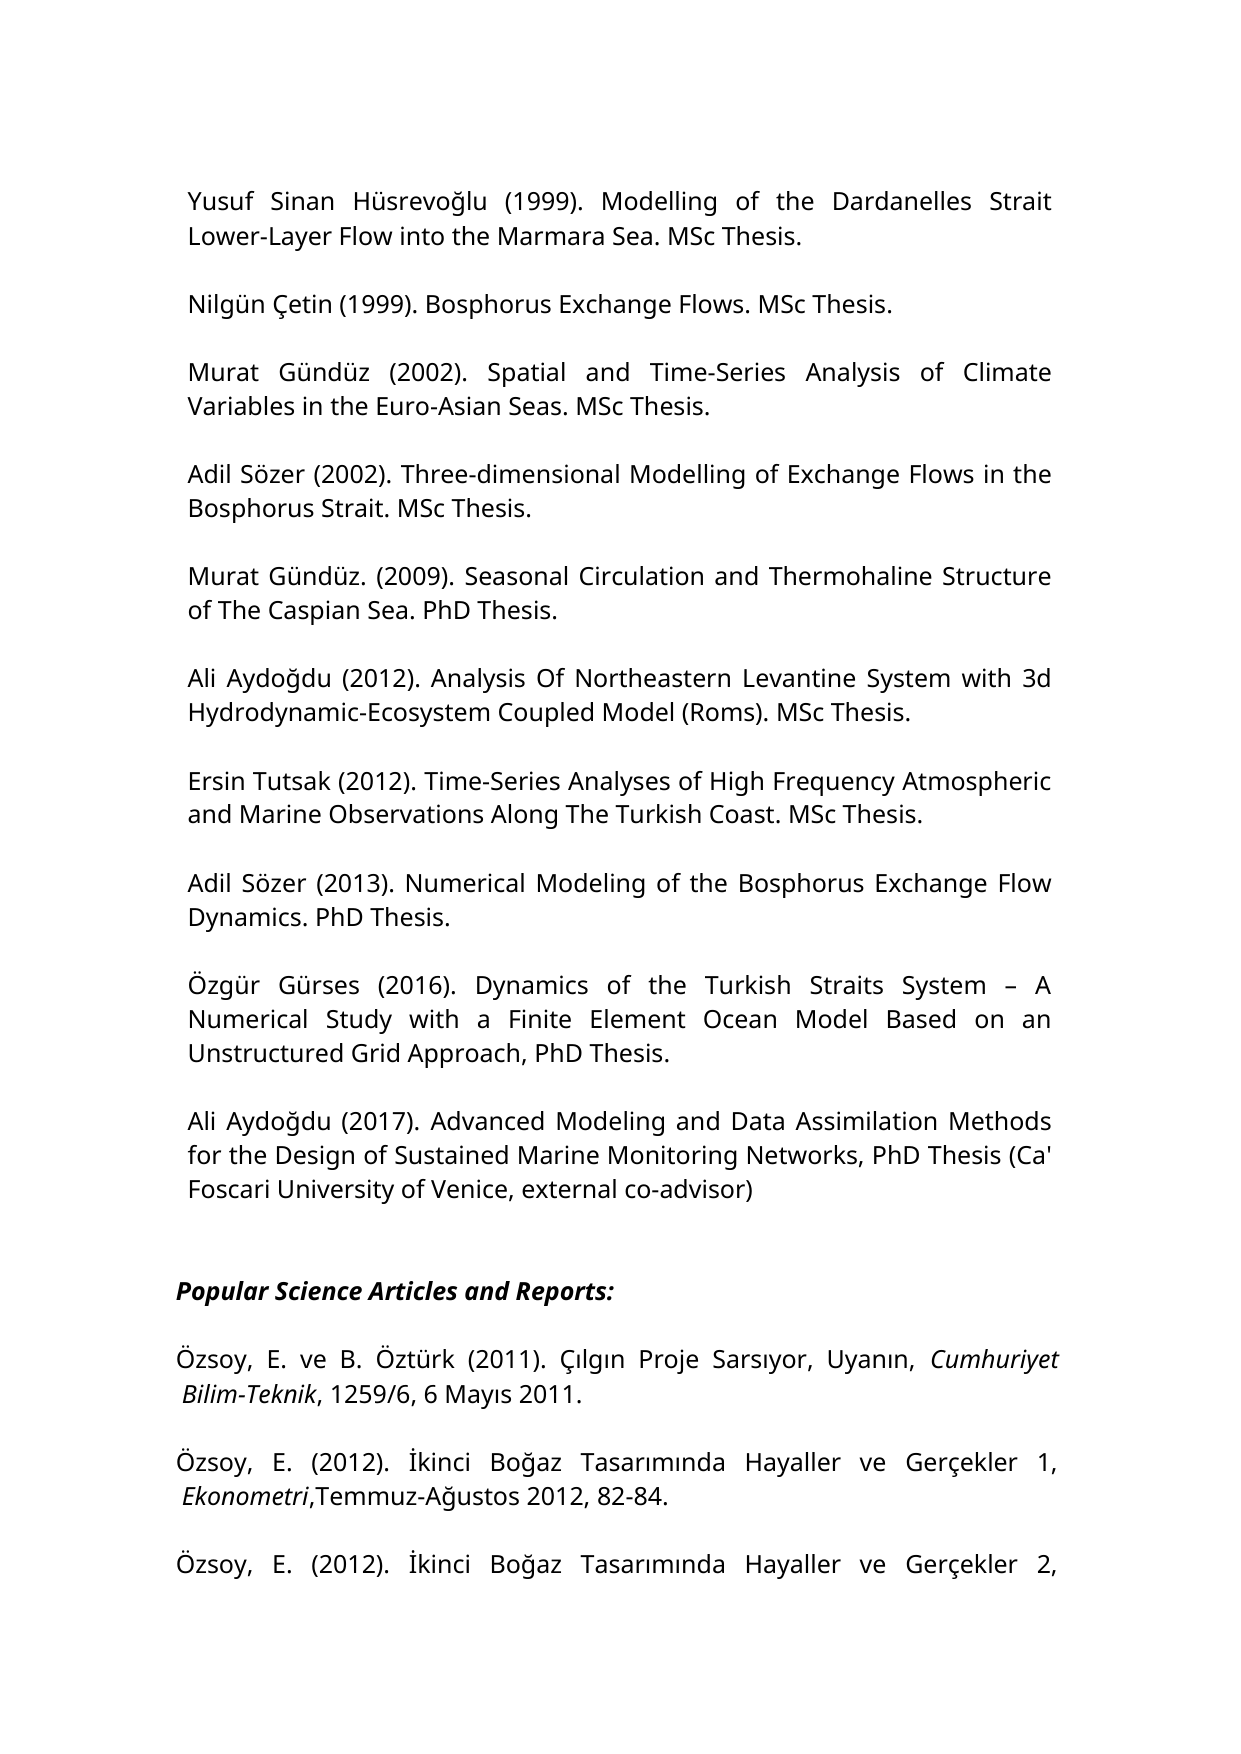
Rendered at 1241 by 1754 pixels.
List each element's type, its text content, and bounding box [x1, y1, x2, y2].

text Adil Sözer (2002). Three-dimensional Modelling of Exchange Flows in the Bosphorus Strait. MSc Thesis. [187, 457, 1053, 525]
text Popular Science Articles and Reports: [176, 1274, 1059, 1308]
text Özsoy, E. ve B. Öztürk (2011). Çılgın Proje Sarsıyor, Uyanın, Cumhuriyet Bilim-Teknik, 1259/6, 6 Mayıs 2011. [176, 1342, 1059, 1410]
text Yusuf Sinan Hüsrevoğlu (1999). Modelling of the Dardanelles Strait Lower-Layer Flow into the Marmara Sea. MSc Thesis. [187, 184, 1053, 252]
text Murat Gündüz. (2009). Seasonal Circulation and Thermohaline Structure of The Caspian Sea. PhD Thesis. [187, 559, 1053, 627]
text Özsoy, E. (2012). İkinci Boğaz Tasarımında Hayaller ve Gerçekler 1, Ekonometri,Temmuz-Ağustos 2012, 82-84. [176, 1444, 1059, 1512]
text Murat Gündüz (2002). Spatial and Time-Series Analysis of Climate Variables in the Euro-Asian Seas. MSc Thesis. [187, 354, 1053, 422]
text Ali Aydoğdu (2017). Advanced Modeling and Data Assimilation Methods for the Design of Sustained Marine Monitoring Networks, PhD Thesis (Ca' Foscari University of Venice, external co-advisor) [187, 1104, 1053, 1206]
text Özgür Gürses (2016). Dynamics of the Turkish Straits System – A Numerical Study with a Finite Element Ocean Model Based on an Unstructured Grid Approach, PhD Thesis. [187, 967, 1053, 1070]
text Ali Aydoğdu (2012). Analysis Of Northeastern Levantine System with 3d Hydrodynamic-Ecosystem Coupled Model (Roms). MSc Thesis. [187, 661, 1053, 729]
text Ersin Tutsak (2012). Time-Series Analyses of High Frequency Atmospheric and Marine Observations Along The Turkish Coast. MSc Thesis. [187, 763, 1053, 831]
text Nilgün Çetin (1999). Bosphorus Exchange Flows. MSc Thesis. [187, 286, 1053, 320]
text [176, 1547, 1059, 1581]
text Adil Sözer (2013). Numerical Modeling of the Bosphorus Exchange Flow Dynamics. PhD Thesis. [187, 865, 1053, 933]
